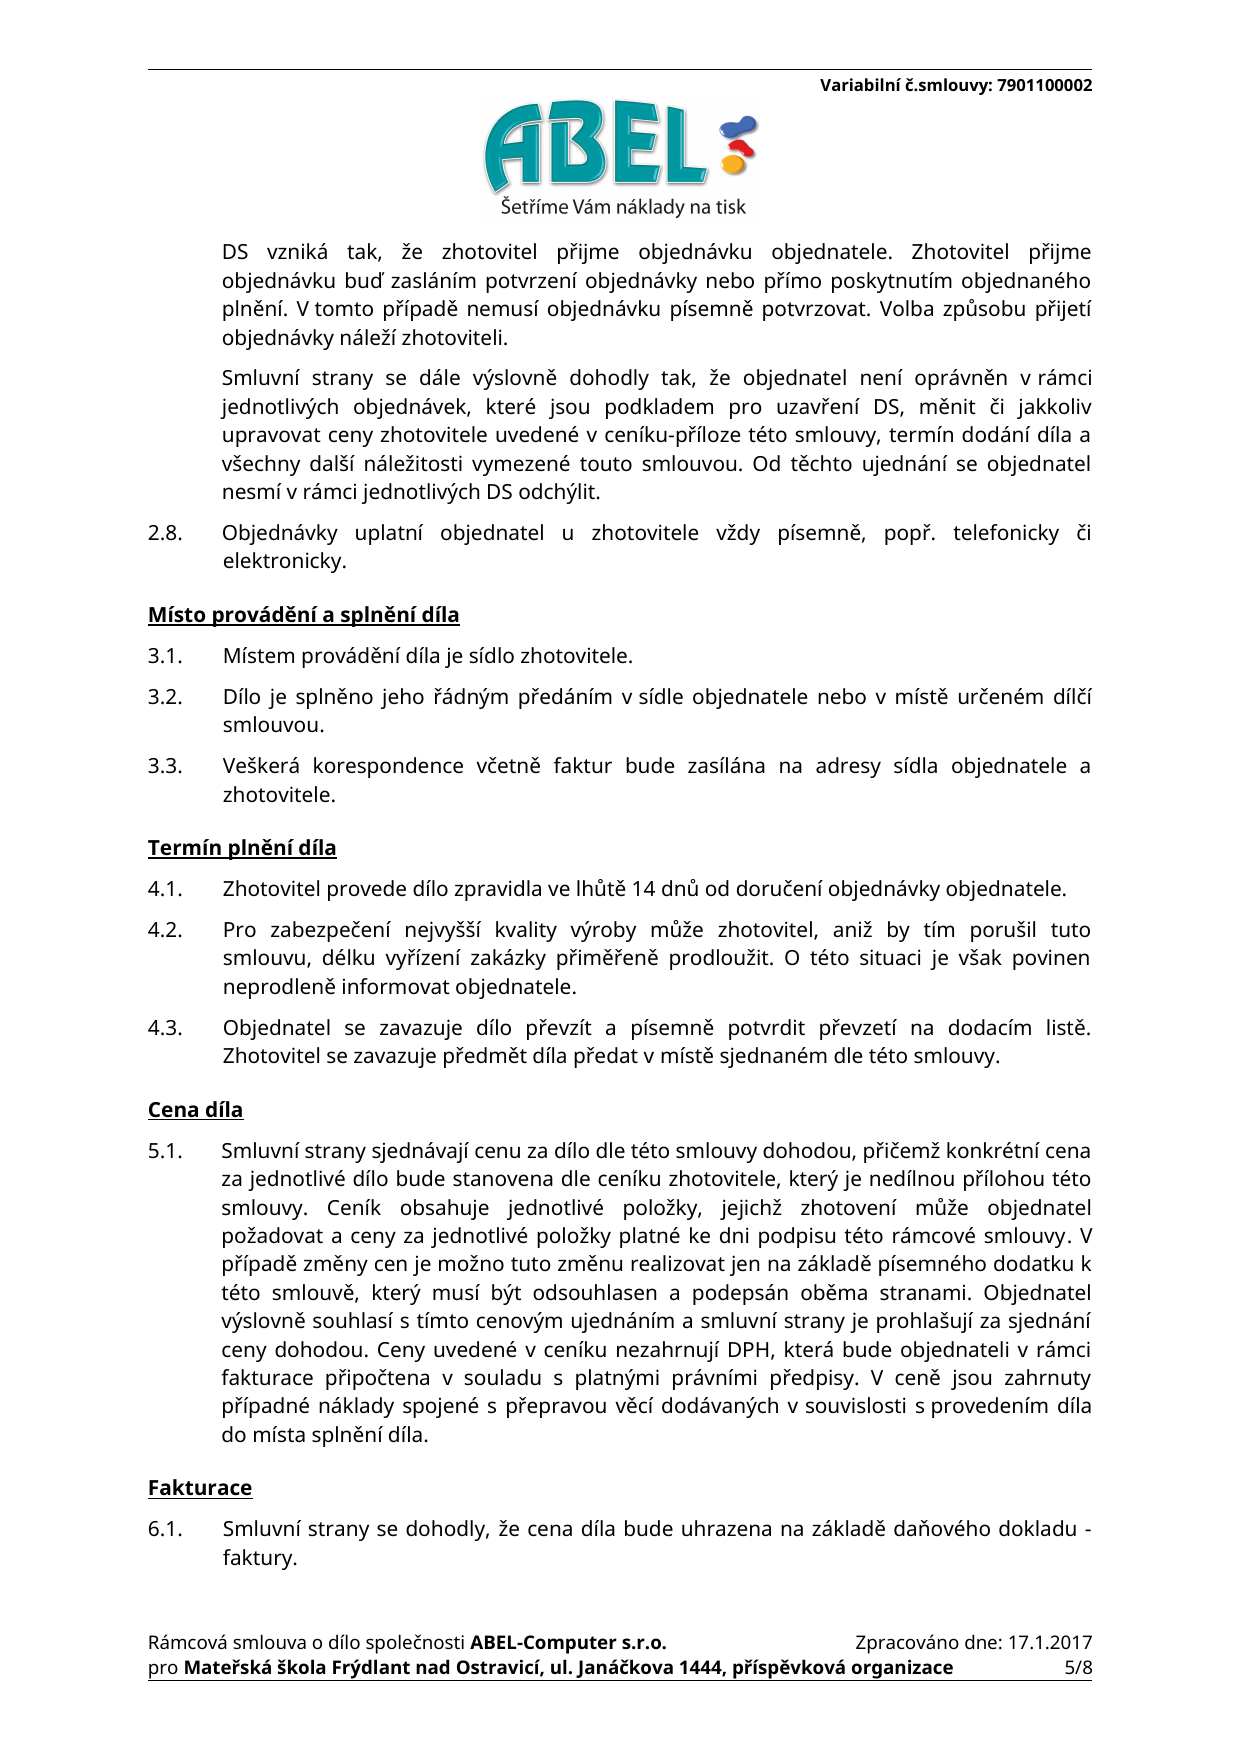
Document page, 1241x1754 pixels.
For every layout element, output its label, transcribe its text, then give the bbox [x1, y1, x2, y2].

text DS vzniká tak, že zhotovitel přijme objednávku objednatele. Zhotovitel přijme objednávku buď zasláním potvrzení objednávky nebo přímo poskytnutím objednaného plnění. V tomto případě nemusí objednávku písemně potvrzovat. Volba způsobu přijetí objednávky náleží zhotoviteli. [222, 237, 1092, 351]
list Objednatel se zavazuje dílo převzít a písemně potvrdit převzetí na dodacím listě. Zhotovitel se zavazuje předmět díla předat v místě sjednaném dle této smlouvy. [148, 1013, 1092, 1070]
subtitle Cena díla [148, 1095, 1092, 1123]
subtitle Fakturace [148, 1473, 1092, 1502]
list Veškerá korespondence včetně faktur bude zasílána na adresy sídla objednatele a zhotovitele. [148, 751, 1092, 808]
list Místem provádění díla je sídlo zhotovitele. [148, 641, 1092, 669]
text Smluvní strany se dále výslovně dohodly tak, že objednatel není oprávněn v rámci jednotlivých objednávek, které jsou podkladem pro uzavření DS, měnit či jakkoliv upravovat ceny zhotovitele uvedené v ceníku-příloze této smlouvy, termín dodání díla a všechny další náležitosti vymezené touto smlouvou. Od těchto ujednání se objednatel nesmí v rámci jednotlivých DS odchýlit. [222, 363, 1092, 506]
list Dílo je splněno jeho řádným předáním v sídle objednatele nebo v místě určeném dílčí smlouvou. [148, 682, 1092, 739]
subtitle Smluvní strany sjednávají cenu za dílo dle této smlouvy dohodou, přičemž konkrétní cena za jednotlivé dílo bude stanovena dle ceníku zhotovitele, který je nedílnou přílohou této smlouvy. Ceník obsahuje jednotlivé položky, jejichž zhotovení může objednatel požadovat a ceny za jednotlivé položky platné ke dni podpisu této rámcové smlouvy. V případě změny cen je možno tuto změnu realizovat jen na základě písemného dodatku k této smlouvě, který musí být odsouhlasen a podepsán oběma stranami. Objednatel výslovně souhlasí s tímto cenovým ujednáním a smluvní strany je prohlašují za sjednání ceny dohodou. Ceny uvedené v ceníku nezahrnují DPH, která bude objednateli v rámci fakturace připočtena v souladu s platnými právními předpisy. V ceně jsou zahrnuty případné náklady spojené s přepravou věcí dodávaných v souvislosti s provedením díla do místa splnění díla. [148, 1136, 1092, 1448]
subtitle Termín plnění díla [148, 833, 1092, 862]
list Smluvní strany se dohodly, že cena díla bude uhrazena na základě daňového dokladu - faktury. [148, 1514, 1092, 1571]
list Pro zabezpečení nejvyšší kvality výroby může zhotovitel, aniž by tím porušil tuto smlouvu, délku vyřízení zakázky přiměřeně prodloužit. O této situaci je však povinen neprodleně informovat objednatele. [148, 915, 1092, 1000]
list Objednávky uplatní objednatel u zhotovitele vždy písemně, popř. telefonicky či elektronicky. [148, 518, 1092, 575]
subtitle Místo provádění a splnění díla [148, 600, 1092, 628]
picture [480, 96, 760, 220]
list Zhotovitel provede dílo zpravidla ve lhůtě 14 dnů od doručení objednávky objednatele. [148, 874, 1092, 903]
